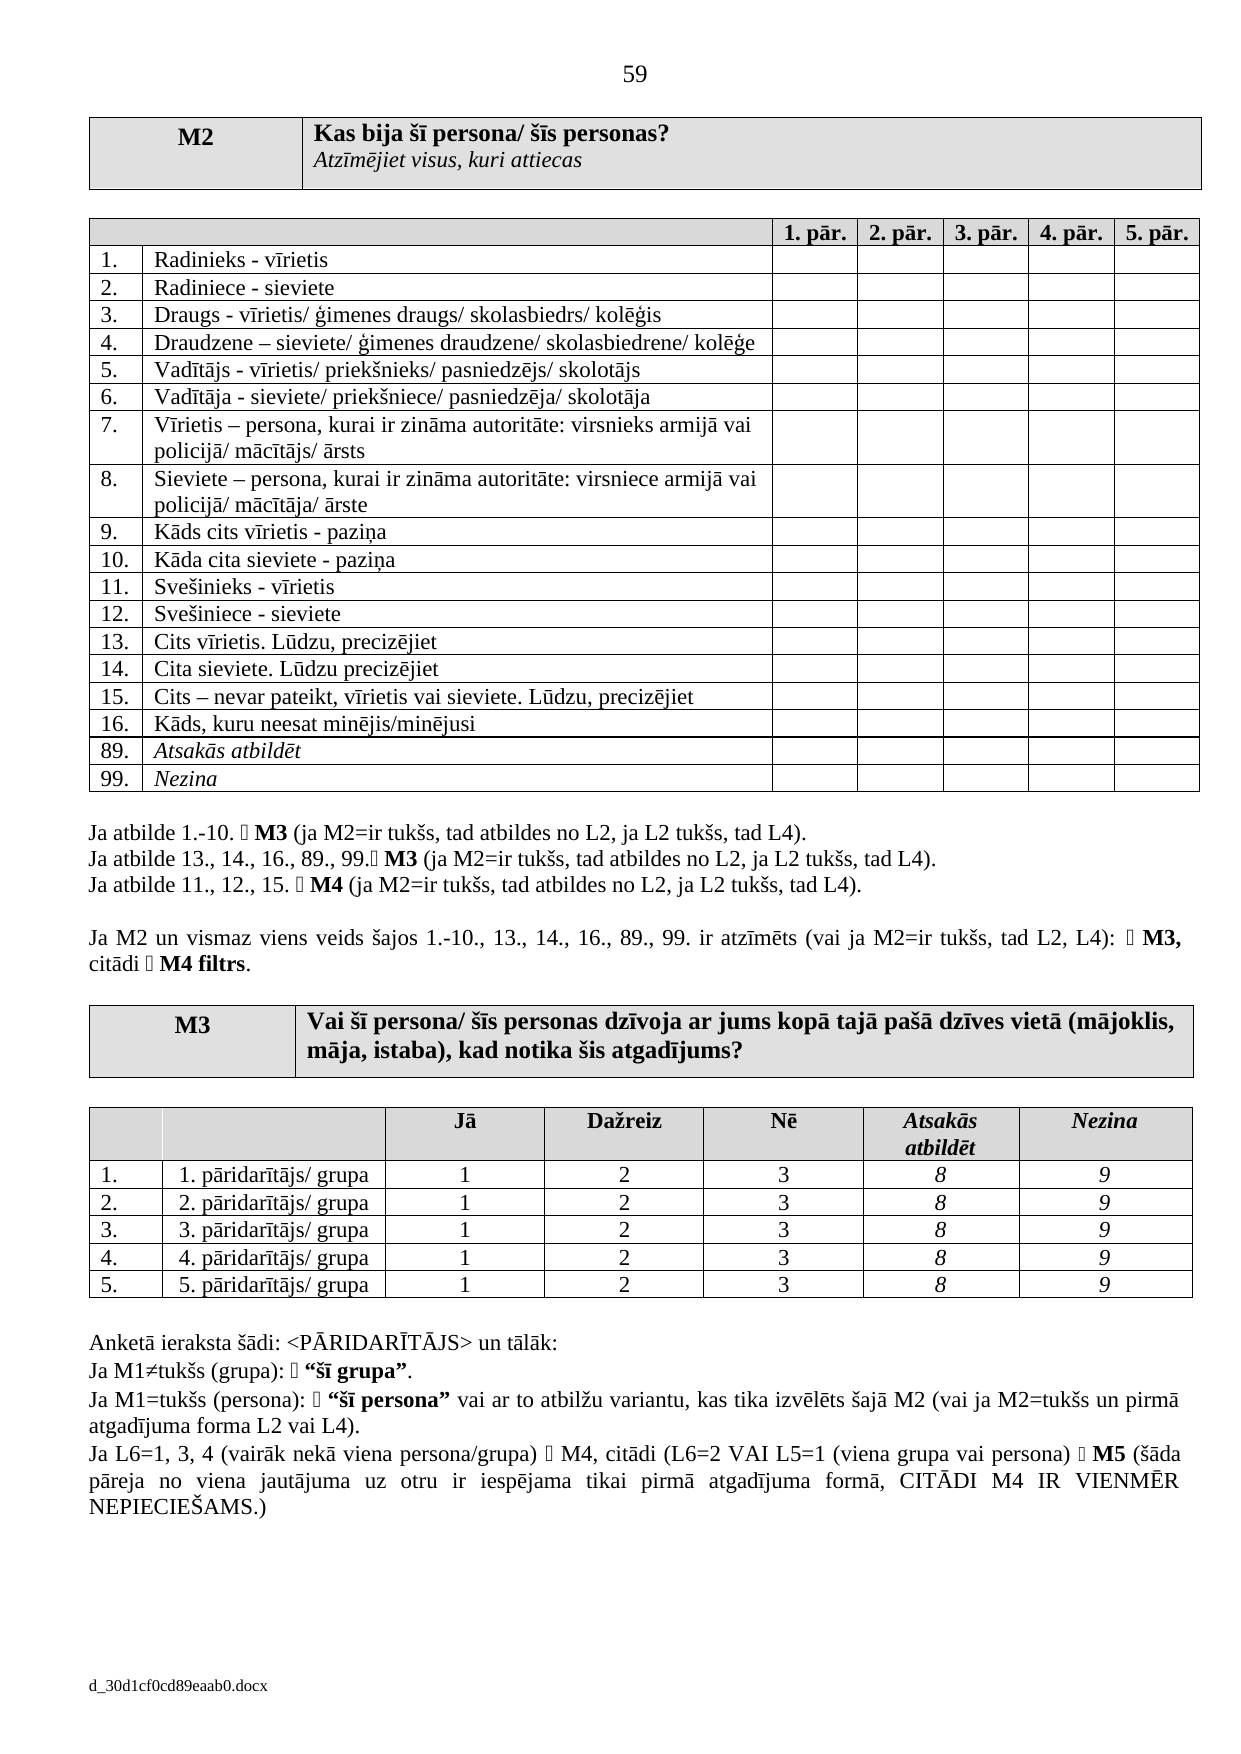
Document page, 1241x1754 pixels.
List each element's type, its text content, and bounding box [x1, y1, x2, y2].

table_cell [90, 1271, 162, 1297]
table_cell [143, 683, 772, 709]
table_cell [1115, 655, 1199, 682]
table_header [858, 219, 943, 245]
text Anketā ieraksta šādi: <PĀRIDARĪTĀJS> un tālāk: [89, 1329, 1181, 1355]
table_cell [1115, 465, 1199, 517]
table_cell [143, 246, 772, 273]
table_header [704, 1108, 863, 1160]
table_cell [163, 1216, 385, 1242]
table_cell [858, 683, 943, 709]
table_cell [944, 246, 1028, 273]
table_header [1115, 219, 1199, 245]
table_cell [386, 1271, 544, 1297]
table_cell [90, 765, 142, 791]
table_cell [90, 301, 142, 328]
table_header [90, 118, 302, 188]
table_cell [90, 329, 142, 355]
text Ja M1≠tukšs (grupa): “šī grupa”. [89, 1357, 1181, 1384]
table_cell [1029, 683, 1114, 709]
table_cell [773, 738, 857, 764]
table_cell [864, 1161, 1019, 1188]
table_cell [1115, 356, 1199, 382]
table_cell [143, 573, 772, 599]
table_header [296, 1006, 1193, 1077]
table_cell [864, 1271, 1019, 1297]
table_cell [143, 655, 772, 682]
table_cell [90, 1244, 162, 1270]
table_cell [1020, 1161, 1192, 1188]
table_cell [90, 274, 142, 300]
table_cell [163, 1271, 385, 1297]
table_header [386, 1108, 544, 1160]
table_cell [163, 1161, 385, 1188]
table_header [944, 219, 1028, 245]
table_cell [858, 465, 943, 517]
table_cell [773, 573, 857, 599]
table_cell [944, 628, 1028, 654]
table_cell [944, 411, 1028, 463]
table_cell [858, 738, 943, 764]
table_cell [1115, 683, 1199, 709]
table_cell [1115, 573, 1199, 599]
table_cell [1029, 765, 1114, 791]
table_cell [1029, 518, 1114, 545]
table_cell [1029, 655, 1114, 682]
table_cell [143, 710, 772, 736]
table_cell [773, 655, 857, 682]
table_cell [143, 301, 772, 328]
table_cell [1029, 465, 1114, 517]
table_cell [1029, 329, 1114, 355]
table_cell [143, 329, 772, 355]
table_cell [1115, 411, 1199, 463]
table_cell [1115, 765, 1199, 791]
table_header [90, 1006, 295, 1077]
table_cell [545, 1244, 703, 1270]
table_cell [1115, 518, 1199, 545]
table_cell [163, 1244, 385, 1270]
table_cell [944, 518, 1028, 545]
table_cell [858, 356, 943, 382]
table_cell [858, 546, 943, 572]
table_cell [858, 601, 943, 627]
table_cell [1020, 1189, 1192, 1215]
text Ja M2 un vismaz viens veids šajos 1.-10., 13., 14., 16., 89., 99. ir atzīmēts (vai ja M2=ir tukšs, tad L2, L4): M3, citādi M4 filtrs. [89, 924, 1181, 977]
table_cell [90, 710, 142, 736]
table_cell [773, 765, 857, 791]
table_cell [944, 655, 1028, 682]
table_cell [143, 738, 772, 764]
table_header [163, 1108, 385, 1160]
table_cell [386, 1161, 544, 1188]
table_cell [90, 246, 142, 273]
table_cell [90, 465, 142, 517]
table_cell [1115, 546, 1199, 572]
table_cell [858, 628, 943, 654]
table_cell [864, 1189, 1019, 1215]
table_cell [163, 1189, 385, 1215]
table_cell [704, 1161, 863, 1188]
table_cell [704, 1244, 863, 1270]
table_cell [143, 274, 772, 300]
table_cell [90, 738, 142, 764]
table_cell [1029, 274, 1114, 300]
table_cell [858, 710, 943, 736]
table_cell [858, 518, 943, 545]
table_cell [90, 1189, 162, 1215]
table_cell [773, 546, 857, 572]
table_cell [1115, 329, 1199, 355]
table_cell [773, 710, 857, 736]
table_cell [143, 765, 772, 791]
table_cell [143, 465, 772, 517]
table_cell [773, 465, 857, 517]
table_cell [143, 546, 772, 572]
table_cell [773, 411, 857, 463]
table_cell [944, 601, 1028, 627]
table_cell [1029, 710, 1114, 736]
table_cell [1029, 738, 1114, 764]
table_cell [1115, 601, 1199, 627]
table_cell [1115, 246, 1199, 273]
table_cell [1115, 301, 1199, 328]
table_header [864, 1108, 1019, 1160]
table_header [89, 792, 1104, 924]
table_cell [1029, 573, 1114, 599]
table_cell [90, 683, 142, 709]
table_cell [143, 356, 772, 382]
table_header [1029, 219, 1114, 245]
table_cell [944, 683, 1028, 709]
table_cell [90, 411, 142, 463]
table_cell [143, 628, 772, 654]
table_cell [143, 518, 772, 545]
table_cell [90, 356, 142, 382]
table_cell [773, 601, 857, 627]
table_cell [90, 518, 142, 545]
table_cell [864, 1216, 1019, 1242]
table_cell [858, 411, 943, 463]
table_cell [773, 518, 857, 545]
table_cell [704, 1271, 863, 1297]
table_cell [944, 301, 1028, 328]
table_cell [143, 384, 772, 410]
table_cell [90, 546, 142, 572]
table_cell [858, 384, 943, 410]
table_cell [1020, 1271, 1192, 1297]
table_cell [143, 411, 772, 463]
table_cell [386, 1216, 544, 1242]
text Ja L6=1, 3, 4 (vairāk nekā viena persona/grupa) M4, citādi (L6=2 VAI L5=1 (viena grupa vai persona) M5 (šāda pāreja no viena jautājuma uz otru ir iespējama tikai pirmā atgadījuma formā, CITĀDI M4 IR VIENMĒR NEPIECIEŠAMS.) [89, 1441, 1181, 1519]
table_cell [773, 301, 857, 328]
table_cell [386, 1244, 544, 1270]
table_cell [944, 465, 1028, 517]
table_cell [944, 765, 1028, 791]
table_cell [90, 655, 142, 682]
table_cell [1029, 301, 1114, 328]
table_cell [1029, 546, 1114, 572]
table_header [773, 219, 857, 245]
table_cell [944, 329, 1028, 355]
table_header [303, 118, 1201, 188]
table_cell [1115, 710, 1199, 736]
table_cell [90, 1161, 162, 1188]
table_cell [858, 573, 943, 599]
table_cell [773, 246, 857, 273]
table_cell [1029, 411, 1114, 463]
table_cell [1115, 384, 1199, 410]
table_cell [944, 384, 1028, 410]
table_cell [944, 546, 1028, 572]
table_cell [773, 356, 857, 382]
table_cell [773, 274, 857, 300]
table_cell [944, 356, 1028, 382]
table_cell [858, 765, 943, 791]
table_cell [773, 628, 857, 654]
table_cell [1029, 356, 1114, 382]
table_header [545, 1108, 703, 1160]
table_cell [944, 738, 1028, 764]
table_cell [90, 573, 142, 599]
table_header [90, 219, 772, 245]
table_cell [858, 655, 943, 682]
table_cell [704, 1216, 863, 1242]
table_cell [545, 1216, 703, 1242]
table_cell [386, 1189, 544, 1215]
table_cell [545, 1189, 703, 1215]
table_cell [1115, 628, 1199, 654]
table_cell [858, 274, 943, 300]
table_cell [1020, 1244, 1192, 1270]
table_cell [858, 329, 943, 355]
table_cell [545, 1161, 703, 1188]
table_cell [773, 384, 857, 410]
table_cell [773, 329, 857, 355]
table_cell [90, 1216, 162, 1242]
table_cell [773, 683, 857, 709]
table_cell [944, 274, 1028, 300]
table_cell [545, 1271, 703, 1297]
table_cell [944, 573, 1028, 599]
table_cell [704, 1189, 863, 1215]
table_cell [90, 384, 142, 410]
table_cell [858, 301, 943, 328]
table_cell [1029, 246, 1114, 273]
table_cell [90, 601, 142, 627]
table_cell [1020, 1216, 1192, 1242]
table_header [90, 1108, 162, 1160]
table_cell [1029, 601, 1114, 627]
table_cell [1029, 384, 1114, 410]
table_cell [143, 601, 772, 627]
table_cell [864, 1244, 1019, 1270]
text Ja M1=tukšs (persona): “šī persona” vai ar to atbilžu variantu, kas tika izvēlēts šajā M2 (vai ja M2=tukšs un pirmā atgadījuma forma L2 vai L4). [89, 1386, 1181, 1438]
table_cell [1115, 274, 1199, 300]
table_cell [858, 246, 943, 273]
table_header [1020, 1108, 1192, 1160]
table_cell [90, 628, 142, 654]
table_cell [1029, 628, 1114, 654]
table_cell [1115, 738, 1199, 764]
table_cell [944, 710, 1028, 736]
